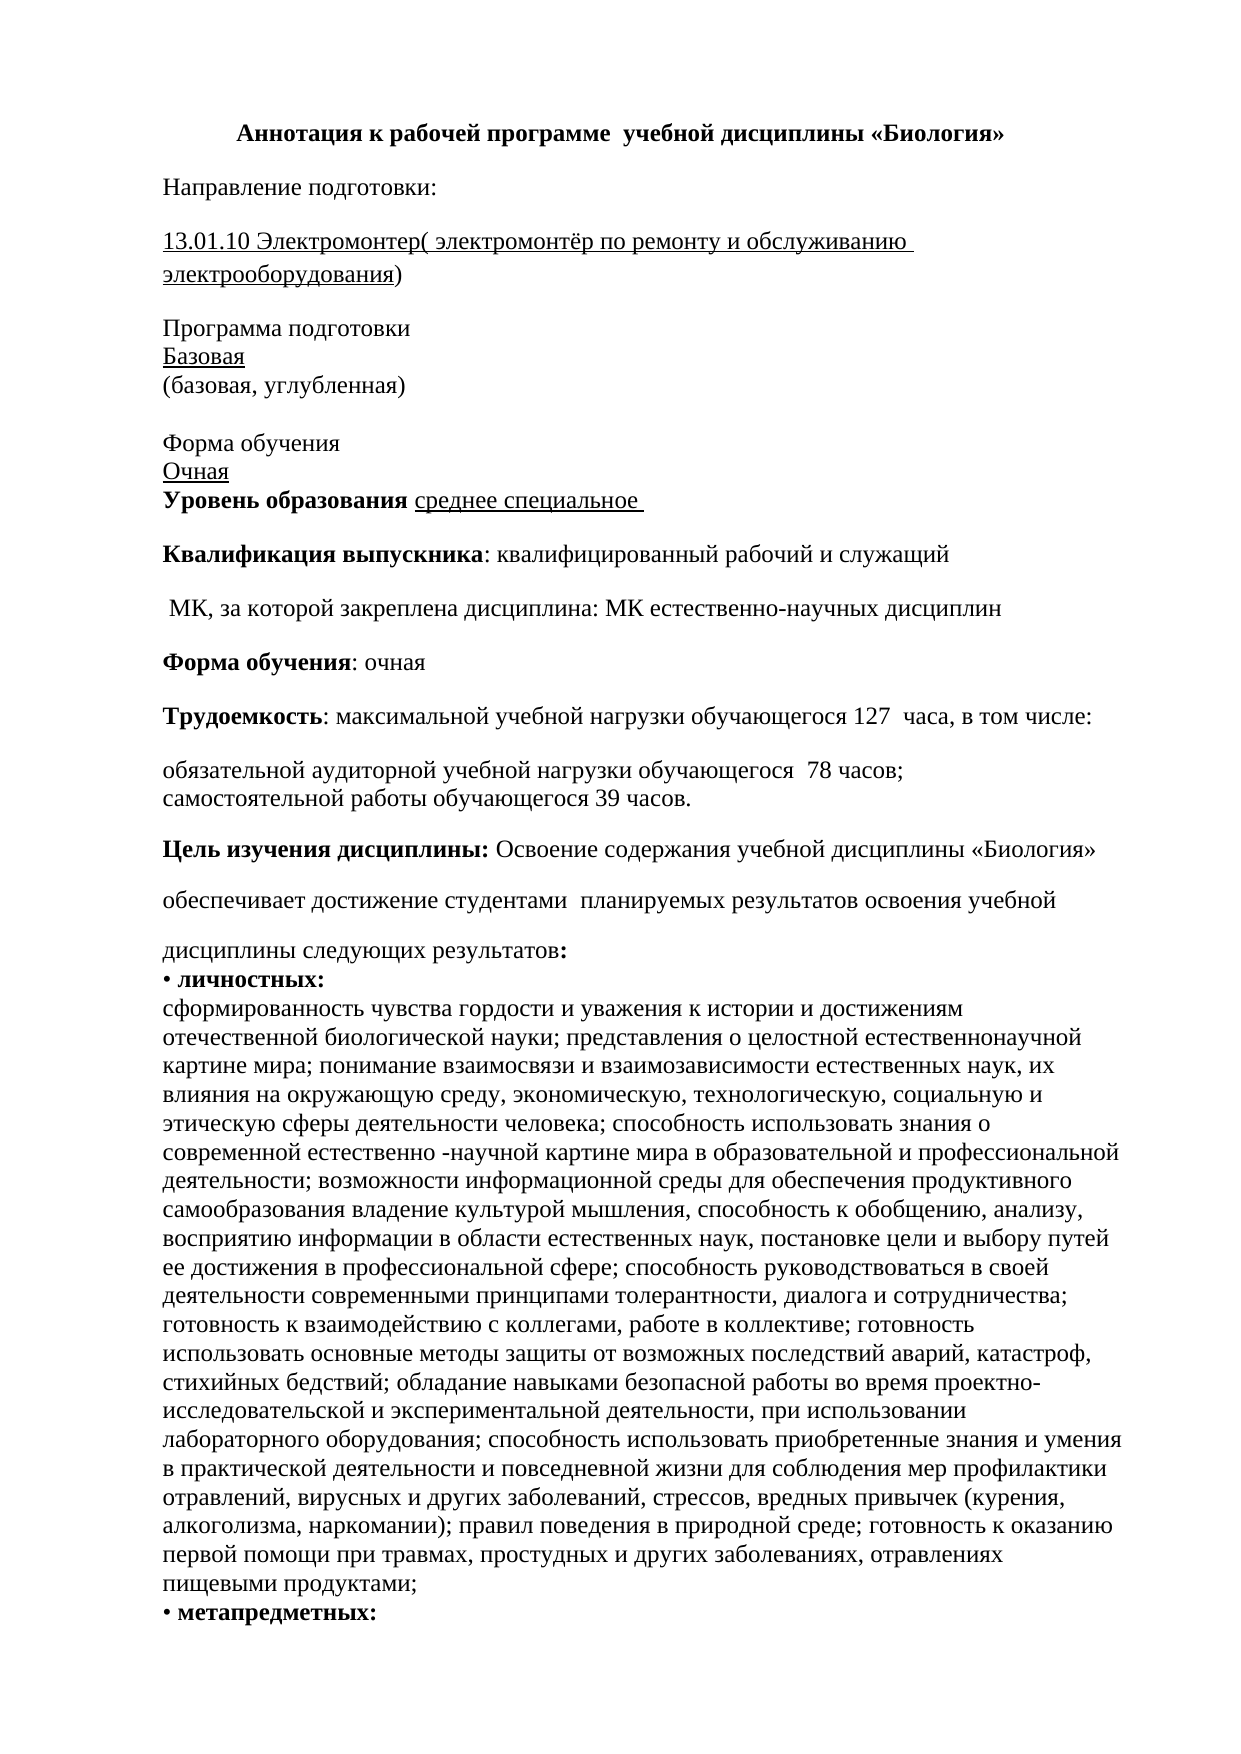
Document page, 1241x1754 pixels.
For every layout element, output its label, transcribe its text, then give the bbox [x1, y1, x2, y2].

text (базовая, углубленная) [162, 370, 1122, 399]
text Базовая [162, 341, 1122, 370]
text Очная [162, 456, 1122, 485]
text Аннотация к рабочей программе учебной дисциплины «Биология» [162, 118, 1122, 147]
text самостоятельной работы обучающегося 39 часов. [162, 783, 1122, 812]
text Программа подготовки [162, 313, 1122, 341]
text Направление подготовки: [162, 172, 1122, 201]
text Квалификация выпускника: квалифицированный рабочий и служащий [162, 539, 1122, 568]
text Цель изучения дисциплины: Освоение содержания учебной дисциплины «Биология» обеспечивает достижение студентами планируемых результатов освоения учебной дисциплины следующих результатов: [162, 812, 1122, 964]
text Форма обучения [162, 428, 1122, 456]
text • личностных: [162, 964, 1122, 993]
text сформированность чувства гордости и уважения к истории и достижениям отечественной биологической науки; представления о целостной естественнонаучной картине мира; понимание взаимосвязи и взаимозависимости естественных наук, их влияния на окружающую среду, экономическую, технологическую, социальную и этическую сферы деятельности человека; способность использовать знания о современной естественно -научной картине мира в образовательной и профессиональной деятельности; возможности информационной среды для обеспечения продуктивного самообразования владение культурой мышления, способность к обобщению, анализу, восприятию информации в области естественных наук, постановке цели и выбору путей ее достижения в профессиональной сфере; способность руководствоваться в своей деятельности современными принципами толерантности, диалога и сотрудничества; готовность к взаимодействию с коллегами, работе в коллективе; готовность использовать основные методы защиты от возможных последствий аварий, катастроф, стихийных бедствий; обладание навыками безопасной работы во время проектно-исследовательской и экспериментальной деятельности, при использовании лабораторного оборудования; способность использовать приобретенные знания и умения в практической деятельности и повседневной жизни для соблюдения мер профилактики отравлений, вирусных и других заболеваний, стрессов, вредных привычек (курения, алкоголизма, наркомании); правил поведения в природной среде; готовность к оказанию первой помощи при травмах, простудных и других заболеваниях, отравлениях пищевыми продуктами; [162, 993, 1122, 1597]
text 13.01.10 Электромонтер( электромонтёр по ремонту и обслуживанию электрооборудования) [162, 226, 1122, 288]
text Трудоемкость: максимальной учебной нагрузки обучающегося 127 часа, в том числе: [162, 701, 1122, 729]
text Уровень образования среднее специальное [162, 485, 1122, 514]
text обязательной аудиторной учебной нагрузки обучающегося 78 часов; [162, 755, 1122, 783]
text Форма обучения: очная [162, 647, 1122, 676]
text МК, за которой закреплена дисциплина: МК естественно-научных дисциплин [162, 593, 1122, 622]
text • метапредметных: [162, 1597, 1122, 1626]
